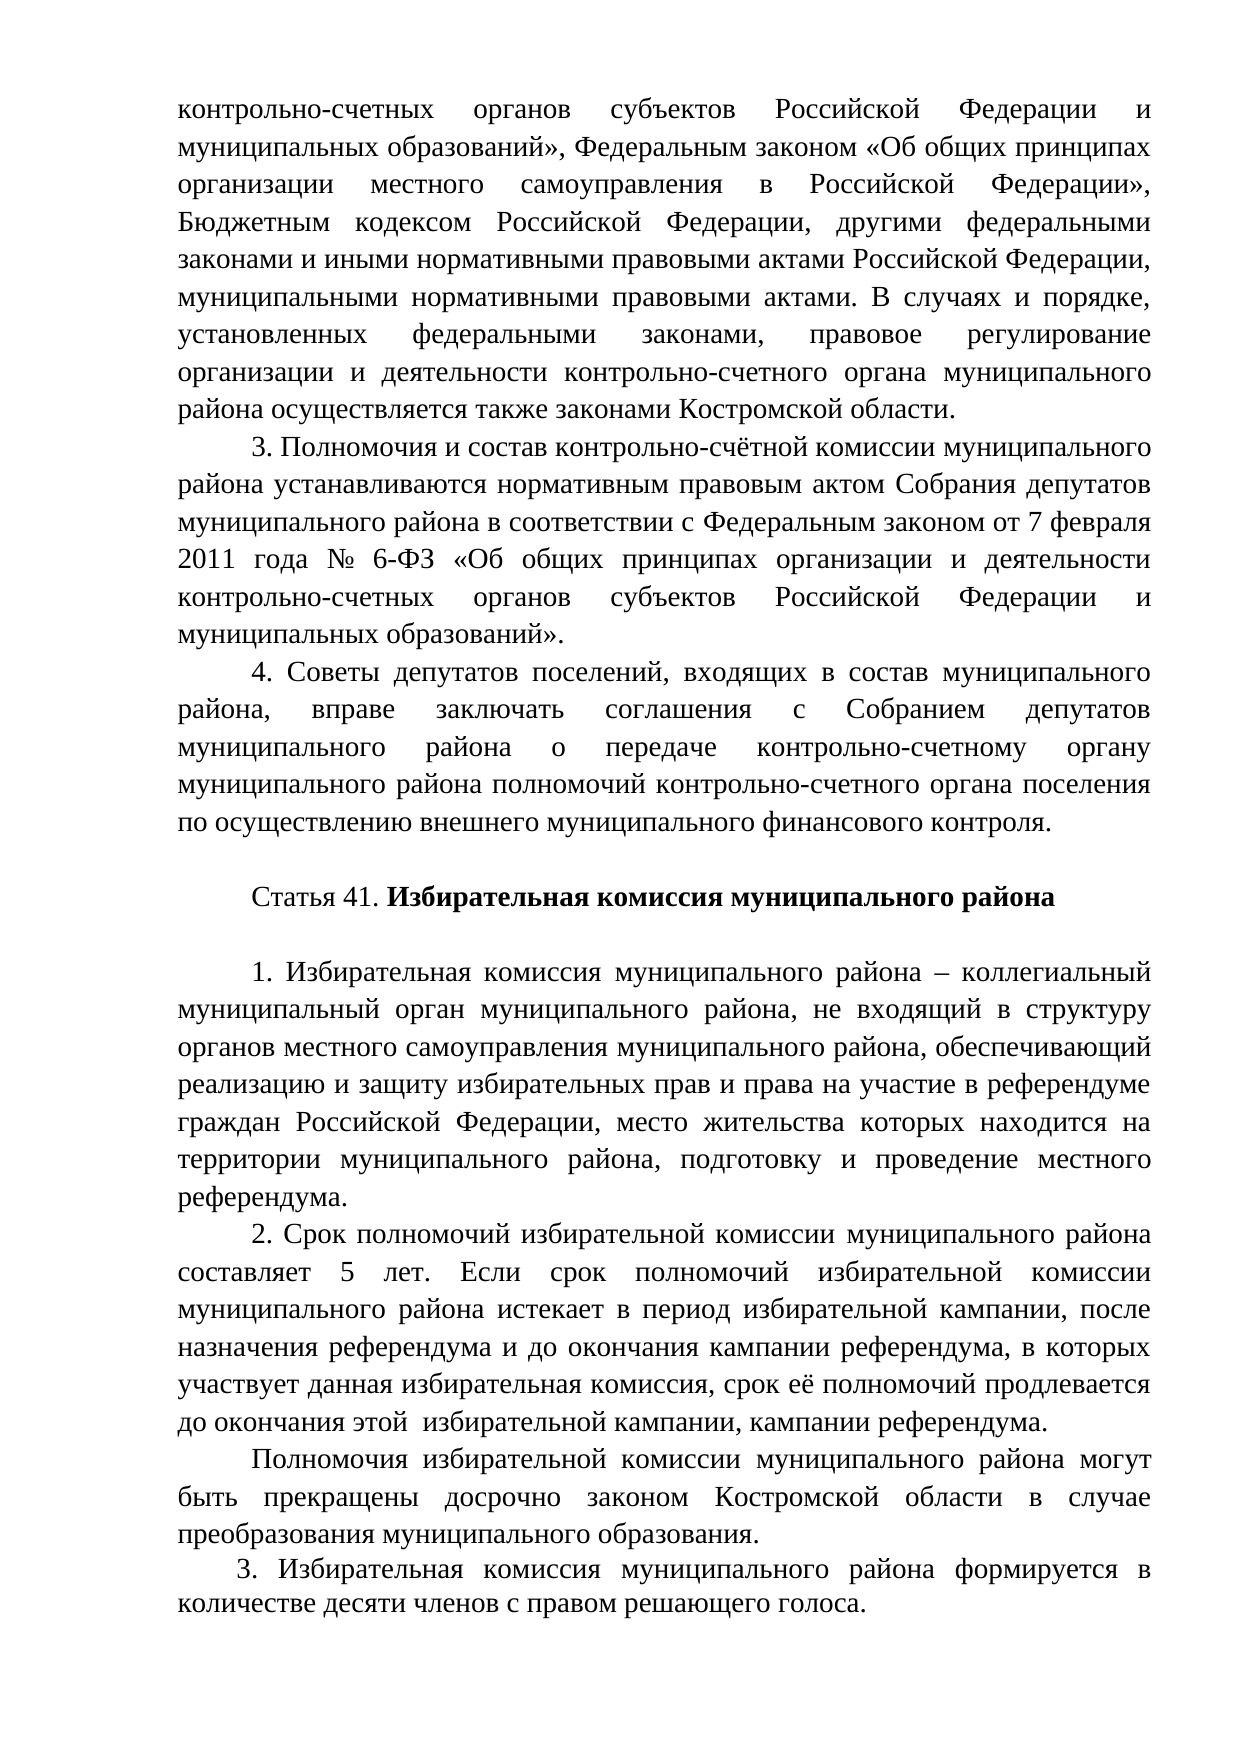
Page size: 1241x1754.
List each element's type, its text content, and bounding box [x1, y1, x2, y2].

text 1. Избирательная комиссия муниципального района – коллегиальный муниципальный орган муниципального района, не входящий в структуру органов местного самоуправления муниципального района, обеспечивающий реализацию и защиту избирательных прав и права на участие в референдуме граждан Российской Федерации, место жительства которых находится на территории муниципального района, подготовку и проведение местного референдума. [177, 951, 1152, 1214]
text 3. Избирательная комиссия муниципального района формируется в количестве десяти членов с правом решающего голоса. [177, 1551, 1152, 1618]
text 2. Срок полномочий избирательной комиссии муниципального района составляет 5 лет. Если срок полномочий избирательной комиссии муниципального района истекает в период избирательной кампании, после назначения референдума и до окончания кампании референдума, в которых участвует данная избирательная комиссия, срок её полномочий продлевается до окончания этой избирательной кампании, кампании референдума. [177, 1214, 1152, 1439]
text Полномочия избирательной комиссии муниципального района могут быть прекращены досрочно законом Костромской области в случае преобразования муниципального образования. [177, 1439, 1152, 1551]
text 4. Советы депутатов поселений, входящих в состав муниципального района, вправе заключать соглашения с Собранием депутатов муниципального района о передаче контрольно-счетному органу муниципального района полномочий контрольно-счетного органа поселения по осуществлению внешнего муниципального финансового контроля. [177, 651, 1152, 839]
subtitle Статья 41. Избирательная комиссия муниципального района [177, 876, 1152, 914]
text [177, 89, 1152, 426]
text 3. Полномочия и состав контрольно-счётной комиссии муниципального района устанавливаются нормативным правовым актом Собрания депутатов муниципального района в соответствии с Федеральным законом от 7 февраля 2011 года № 6-ФЗ «Об общих принципах организации и деятельности контрольно-счетных органов субъектов Российской Федерации и муниципальных образований». [177, 426, 1152, 651]
